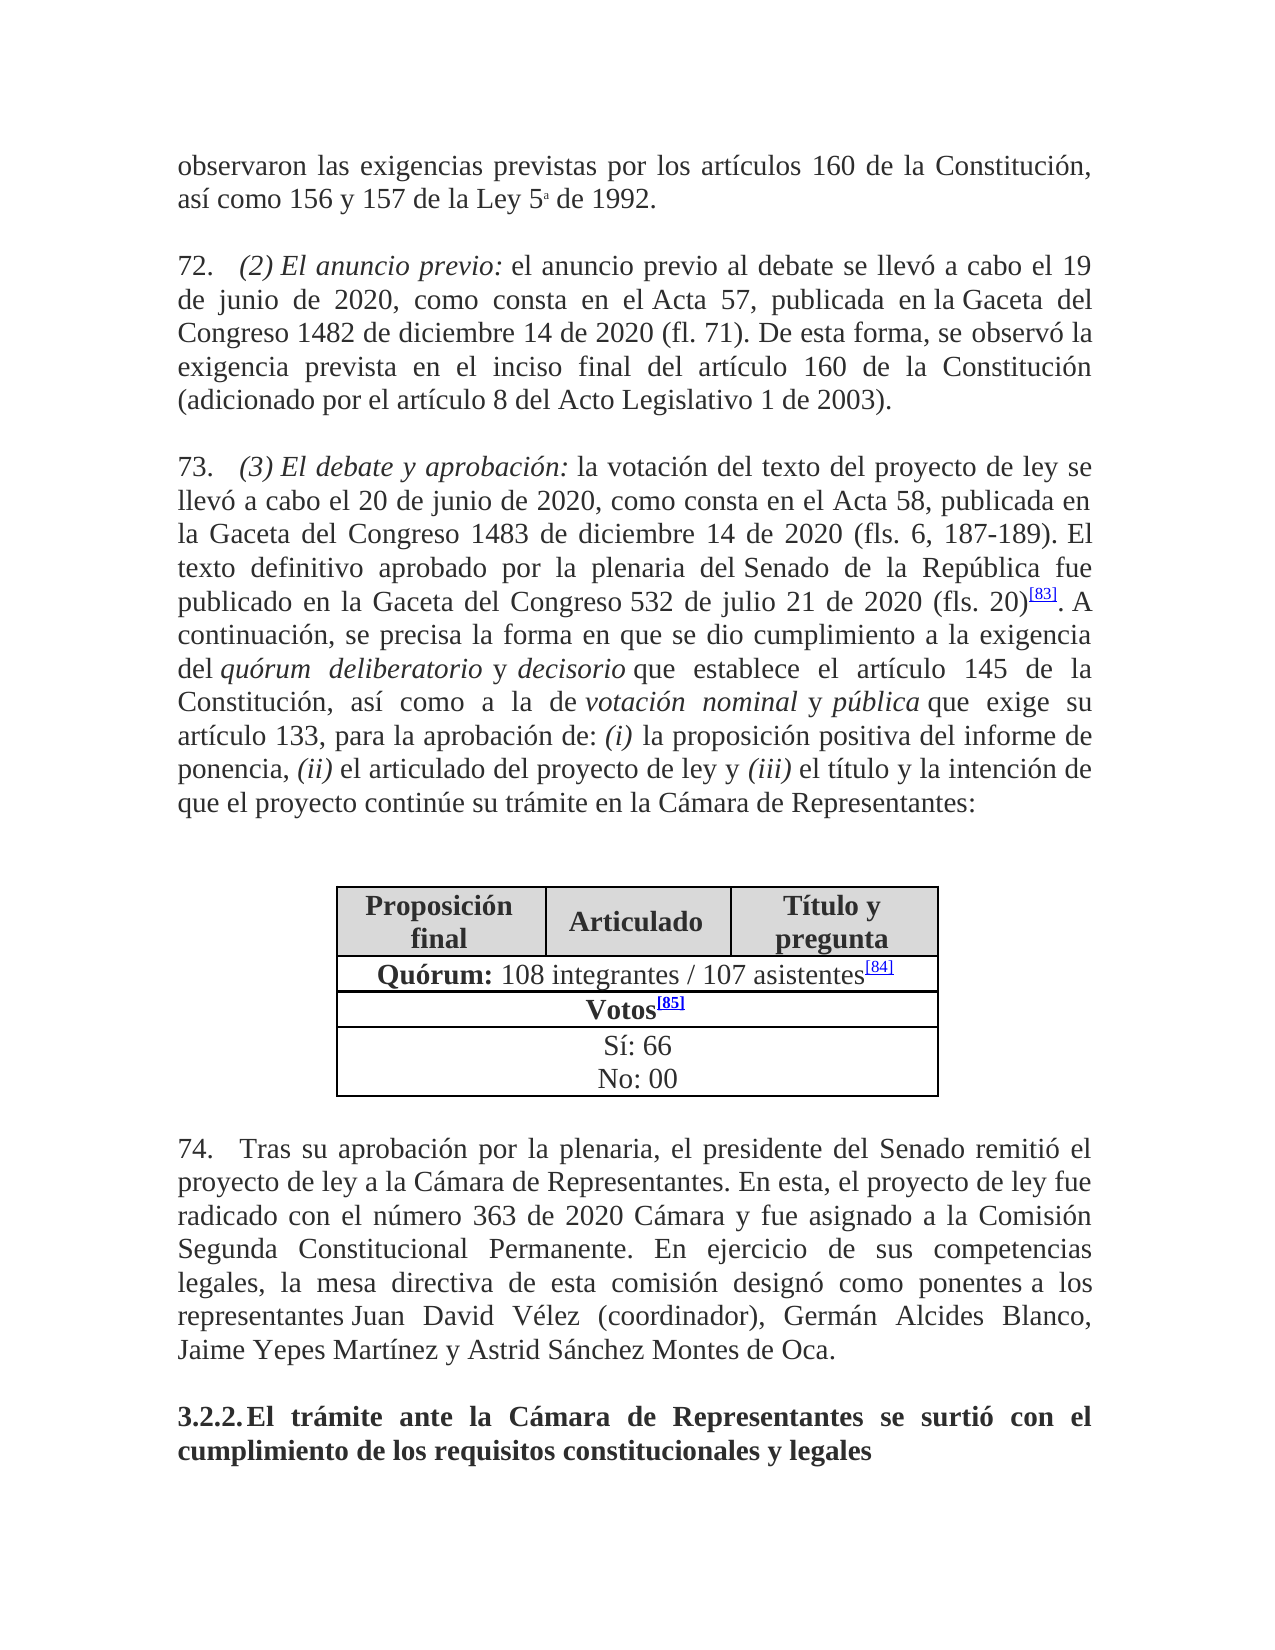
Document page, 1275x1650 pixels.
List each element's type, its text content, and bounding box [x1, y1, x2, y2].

text 3.2.2. El trámite ante la Cámara de Representantes se surtió con el cumplimiento de los requisitos constitucionales y legales [177, 1399, 1093, 1466]
text 72. (2) El anuncio previo: el anuncio previo al debate se llevó a cabo el 19 de junio de 2020, como consta en el Acta 57, publicada en la Gaceta del Congreso 1482 de diciembre 14 de 2020 (fl. 71). De esta forma, se observó la exigencia prevista en el inciso final del artículo 160 de la Constitución (adicionado por el artículo 8 del Acto Legislativo 1 de 2003). [177, 248, 1093, 416]
table_header Articulado [547, 888, 730, 955]
text 73. (3) El debate y aprobación: la votación del texto del proyecto de ley se llevó a cabo el 20 de junio de 2020, como consta en el Acta 58, publicada en la Gaceta del Congreso 1483 de diciembre 14 de 2020 (fls. 6, 187-189). El texto definitivo aprobado por la plenaria del Senado de la República fue publicado en la Gaceta del Congreso 532 de julio 21 de 2020 (fls. 20)[83]. A continuación, se precisa la forma en que se dio cumplimiento a la exigencia del quórum deliberatorio y decisorio que establece el artículo 145 de la Constitución, así como a la de votación nominal y pública que exige su artículo 133, para la aprobación de: (i) la proposición positiva del informe de ponencia, (ii) el articulado del proyecto de ley y (iii) el título y la intención de que el proyecto continúe su trámite en la Cámara de Representantes: [177, 449, 1093, 818]
table_cell Sí: 66 No: 00 [338, 1028, 937, 1095]
table_cell Votos[85] [338, 993, 937, 1026]
table_header Proposición final [338, 888, 545, 955]
table_cell Quórum: 108 integrantes / 107 asistentes[84] [338, 957, 937, 990]
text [177, 148, 1093, 215]
text 74. Tras su aprobación por la plenaria, el presidente del Senado remitió el proyecto de ley a la Cámara de Representantes. En esta, el proyecto de ley fue radicado con el número 363 de 2020 Cámara y fue asignado a la Comisión Segunda Constitucional Permanente. En ejercicio de sus competencias legales, la mesa directiva de esta comisión designó como ponentes a los representantes Juan David Vélez (coordinador), Germán Alcides Blanco, Jaime Yepes Martínez y Astrid Sánchez Montes de Oca. [177, 1131, 1093, 1366]
table_header Título y pregunta [732, 888, 937, 955]
